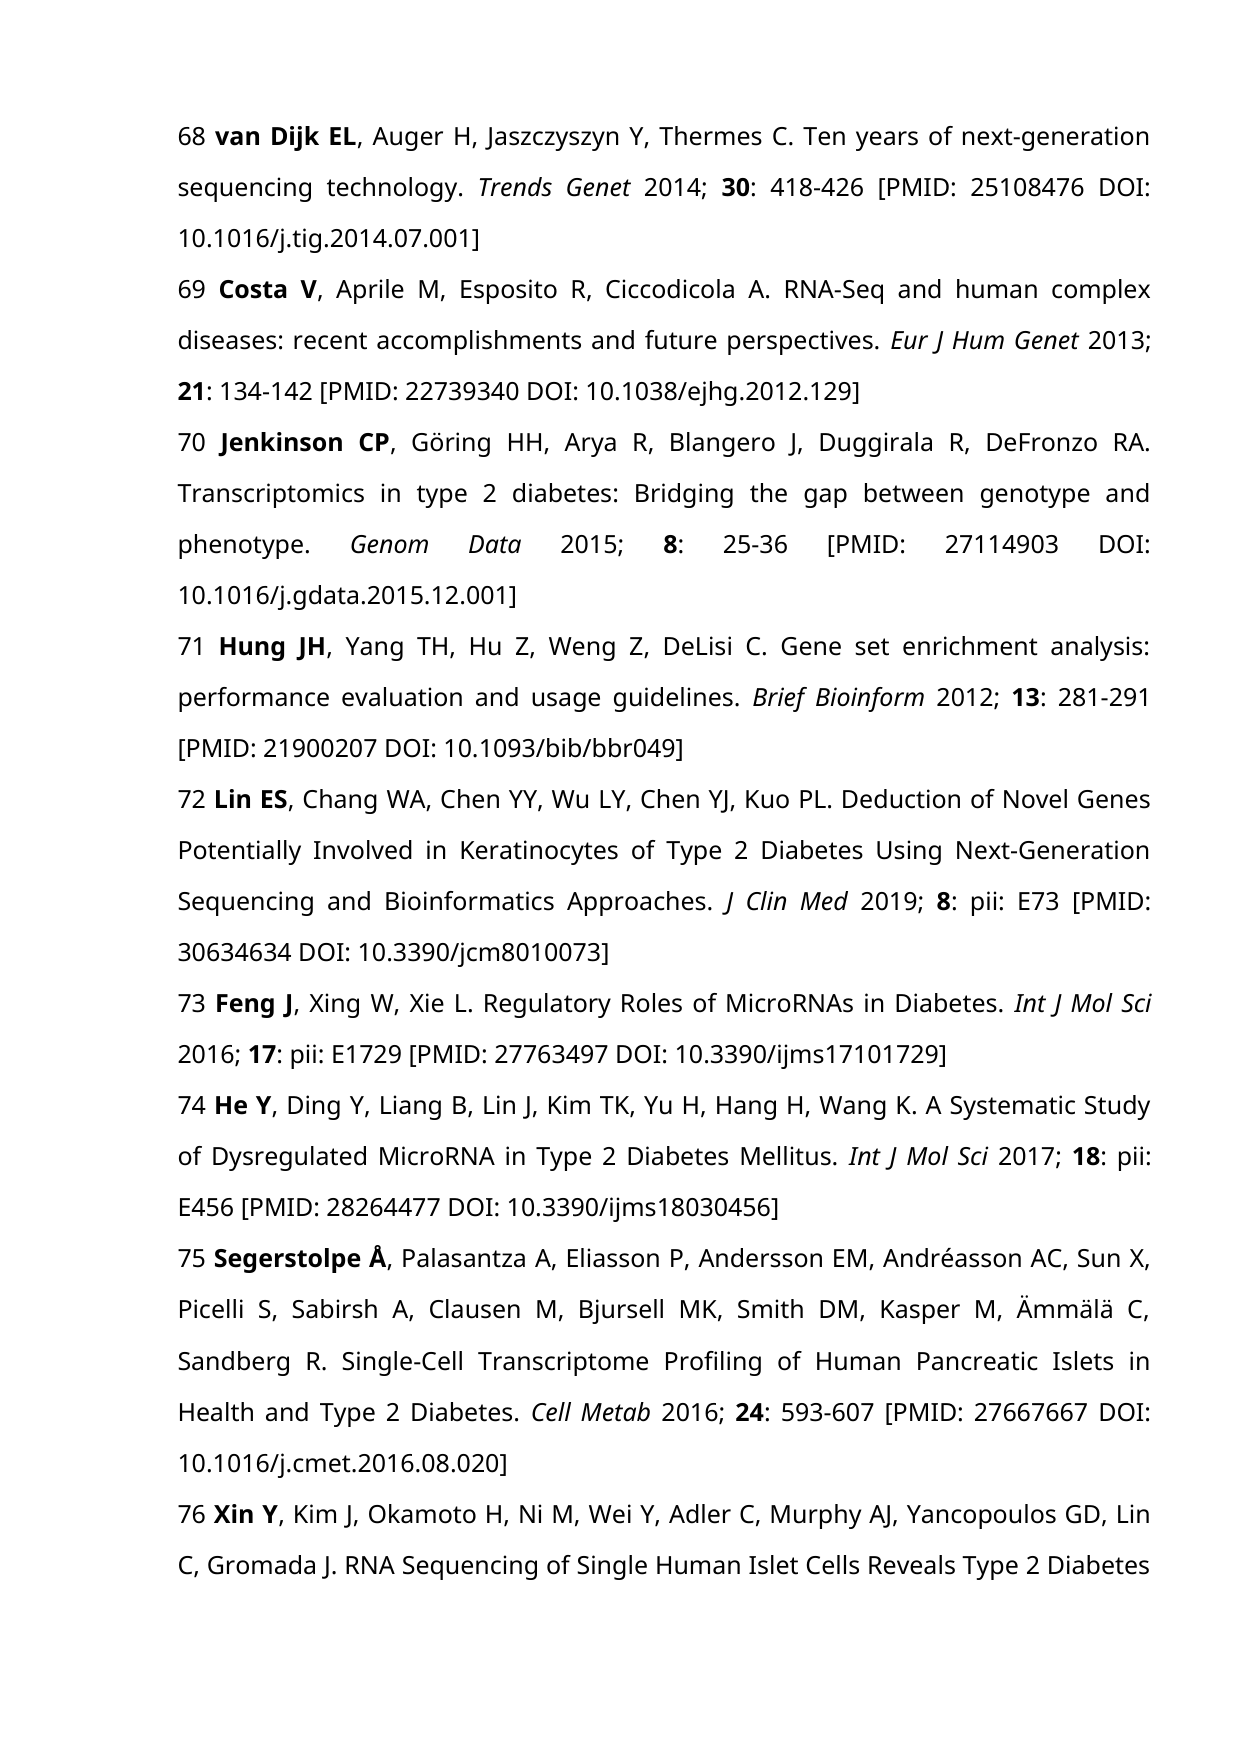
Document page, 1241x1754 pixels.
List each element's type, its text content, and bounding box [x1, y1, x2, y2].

text 71 Hung JH, Yang TH, Hu Z, Weng Z, DeLisi C. Gene set enrichment analysis: performance evaluation and usage guidelines. Brief Bioinform 2012; 13: 281-291 [PMID: 21900207 DOI: 10.1093/bib/bbr049] [177, 628, 1152, 765]
text 74 He Y, Ding Y, Liang B, Lin J, Kim TK, Yu H, Hang H, Wang K. A Systematic Study of Dysregulated MicroRNA in Type 2 Diabetes Mellitus. Int J Mol Sci 2017; 18: pii: E456 [PMID: 28264477 DOI: 10.3390/ijms18030456] [177, 1088, 1152, 1224]
text 73 Feng J, Xing W, Xie L. Regulatory Roles of MicroRNAs in Diabetes. Int J Mol Sci 2016; 17: pii: E1729 [PMID: 27763497 DOI: 10.3390/ijms17101729] [177, 986, 1152, 1071]
text 72 Lin ES, Chang WA, Chen YY, Wu LY, Chen YJ, Kuo PL. Deduction of Novel Genes Potentially Involved in Keratinocytes of Type 2 Diabetes Using Next-Generation Sequencing and Bioinformatics Approaches. J Clin Med 2019; 8: pii: E73 [PMID: 30634634 DOI: 10.3390/jcm8010073] [177, 782, 1152, 969]
text 70 Jenkinson CP, Göring HH, Arya R, Blangero J, Duggirala R, DeFronzo RA. Transcriptomics in type 2 diabetes: Bridging the gap between genotype and phenotype. Genom Data 2015; 8: 25-36 [PMID: 27114903 DOI: 10.1016/j.gdata.2015.12.001] [177, 424, 1152, 612]
text 75 Segerstolpe Å, Palasantza A, Eliasson P, Andersson EM, Andréasson AC, Sun X, Picelli S, Sabirsh A, Clausen M, Bjursell MK, Smith DM, Kasper M, Ämmälä C, Sandberg R. Single-Cell Transcriptome Profiling of Human Pancreatic Islets in Health and Type 2 Diabetes. Cell Metab 2016; 24: 593-607 [PMID: 27667667 DOI: 10.1016/j.cmet.2016.08.020] [177, 1241, 1152, 1479]
text 69 Costa V, Aprile M, Esposito R, Ciccodicola A. RNA-Seq and human complex diseases: recent accomplishments and future perspectives. Eur J Hum Genet 2013; 21: 134-142 [PMID: 22739340 DOI: 10.1038/ejhg.2012.129] [177, 271, 1152, 407]
text 68 van Dijk EL, Auger H, Jaszczyszyn Y, Thermes C. Ten years of next-generation sequencing technology. Trends Genet 2014; 30: 418-426 [PMID: 25108476 DOI: 10.1016/j.tig.2014.07.001] [177, 118, 1152, 254]
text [177, 1496, 1152, 1581]
